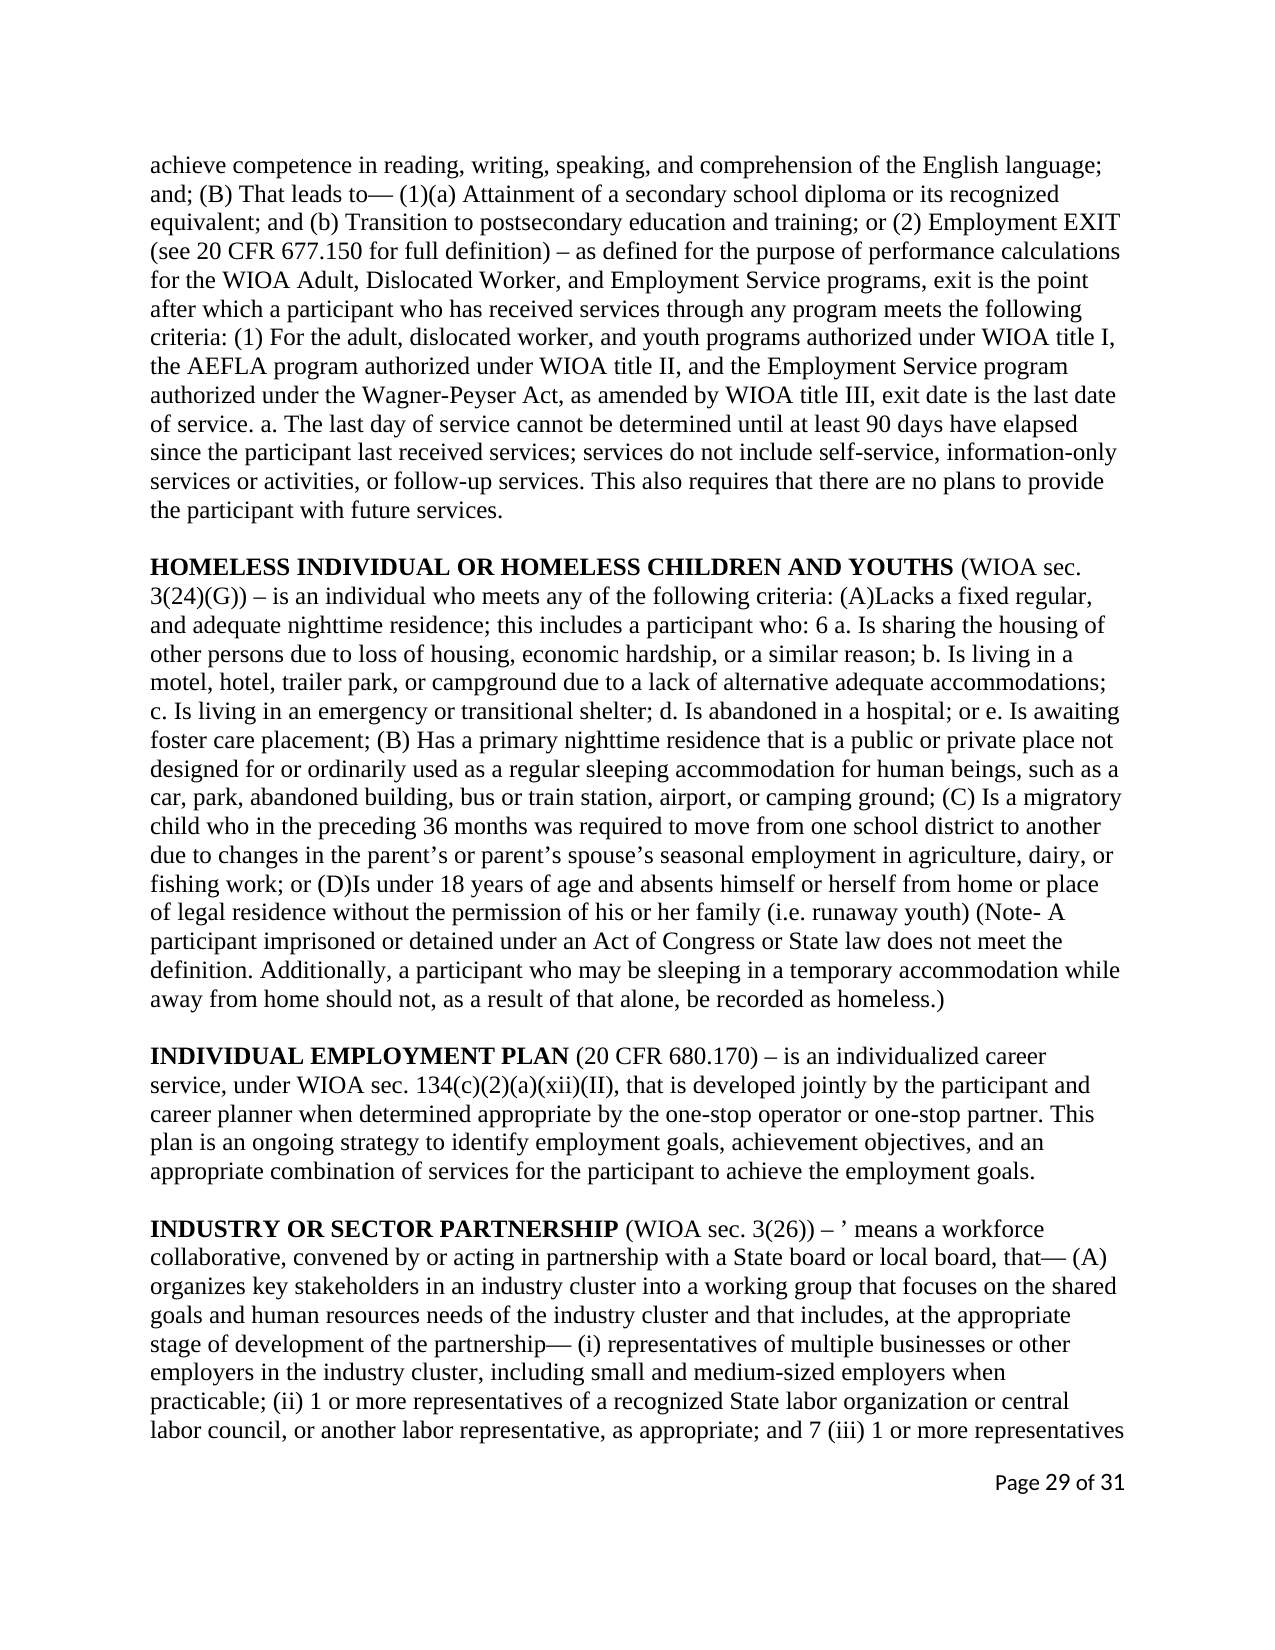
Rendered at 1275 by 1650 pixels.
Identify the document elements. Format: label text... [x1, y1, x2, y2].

text INDIVIDUAL EMPLOYMENT PLAN (20 CFR 680.170) – is an individualized career service, under WIOA sec. 134(c)(2)(a)(xii)(II), that is developed jointly by the participant and career planner when determined appropriate by the one-stop operator or one-stop partner. This plan is an ongoing strategy to identify employment goals, achievement objectives, and an appropriate combination of services for the participant to achieve the employment goals. [150, 1041, 1125, 1185]
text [150, 150, 1125, 524]
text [150, 1214, 1125, 1444]
text HOMELESS INDIVIDUAL OR HOMELESS CHILDREN AND YOUTHS (WIOA sec. 3(24)(G)) – is an individual who meets any of the following criteria: (A)Lacks a fixed regular, and adequate nighttime residence; this includes a participant who: 6 a. Is sharing the housing of other persons due to loss of housing, economic hardship, or a similar reason; b. Is living in a motel, hotel, trailer park, or campground due to a lack of alternative adequate accommodations; c. Is living in an emergency or transitional shelter; d. Is abandoned in a hospital; or e. Is awaiting foster care placement; (B) Has a primary nighttime residence that is a public or private place not designed for or ordinarily used as a regular sleeping accommodation for human beings, such as a car, park, abandoned building, bus or train station, airport, or camping ground; (C) Is a migratory child who in the preceding 36 months was required to move from one school district to another due to changes in the parent’s or parent’s spouse’s seasonal employment in agriculture, dairy, or fishing work; or (D)Is under 18 years of age and absents himself or herself from home or place of legal residence without the permission of his or her family (i.e. runaway youth) (Note- A participant imprisoned or detained under an Act of Congress or State law does not meet the definition. Additionally, a participant who may be sleeping in a temporary accommodation while away from home should not, as a result of that alone, be recorded as homeless.) [150, 552, 1125, 1012]
